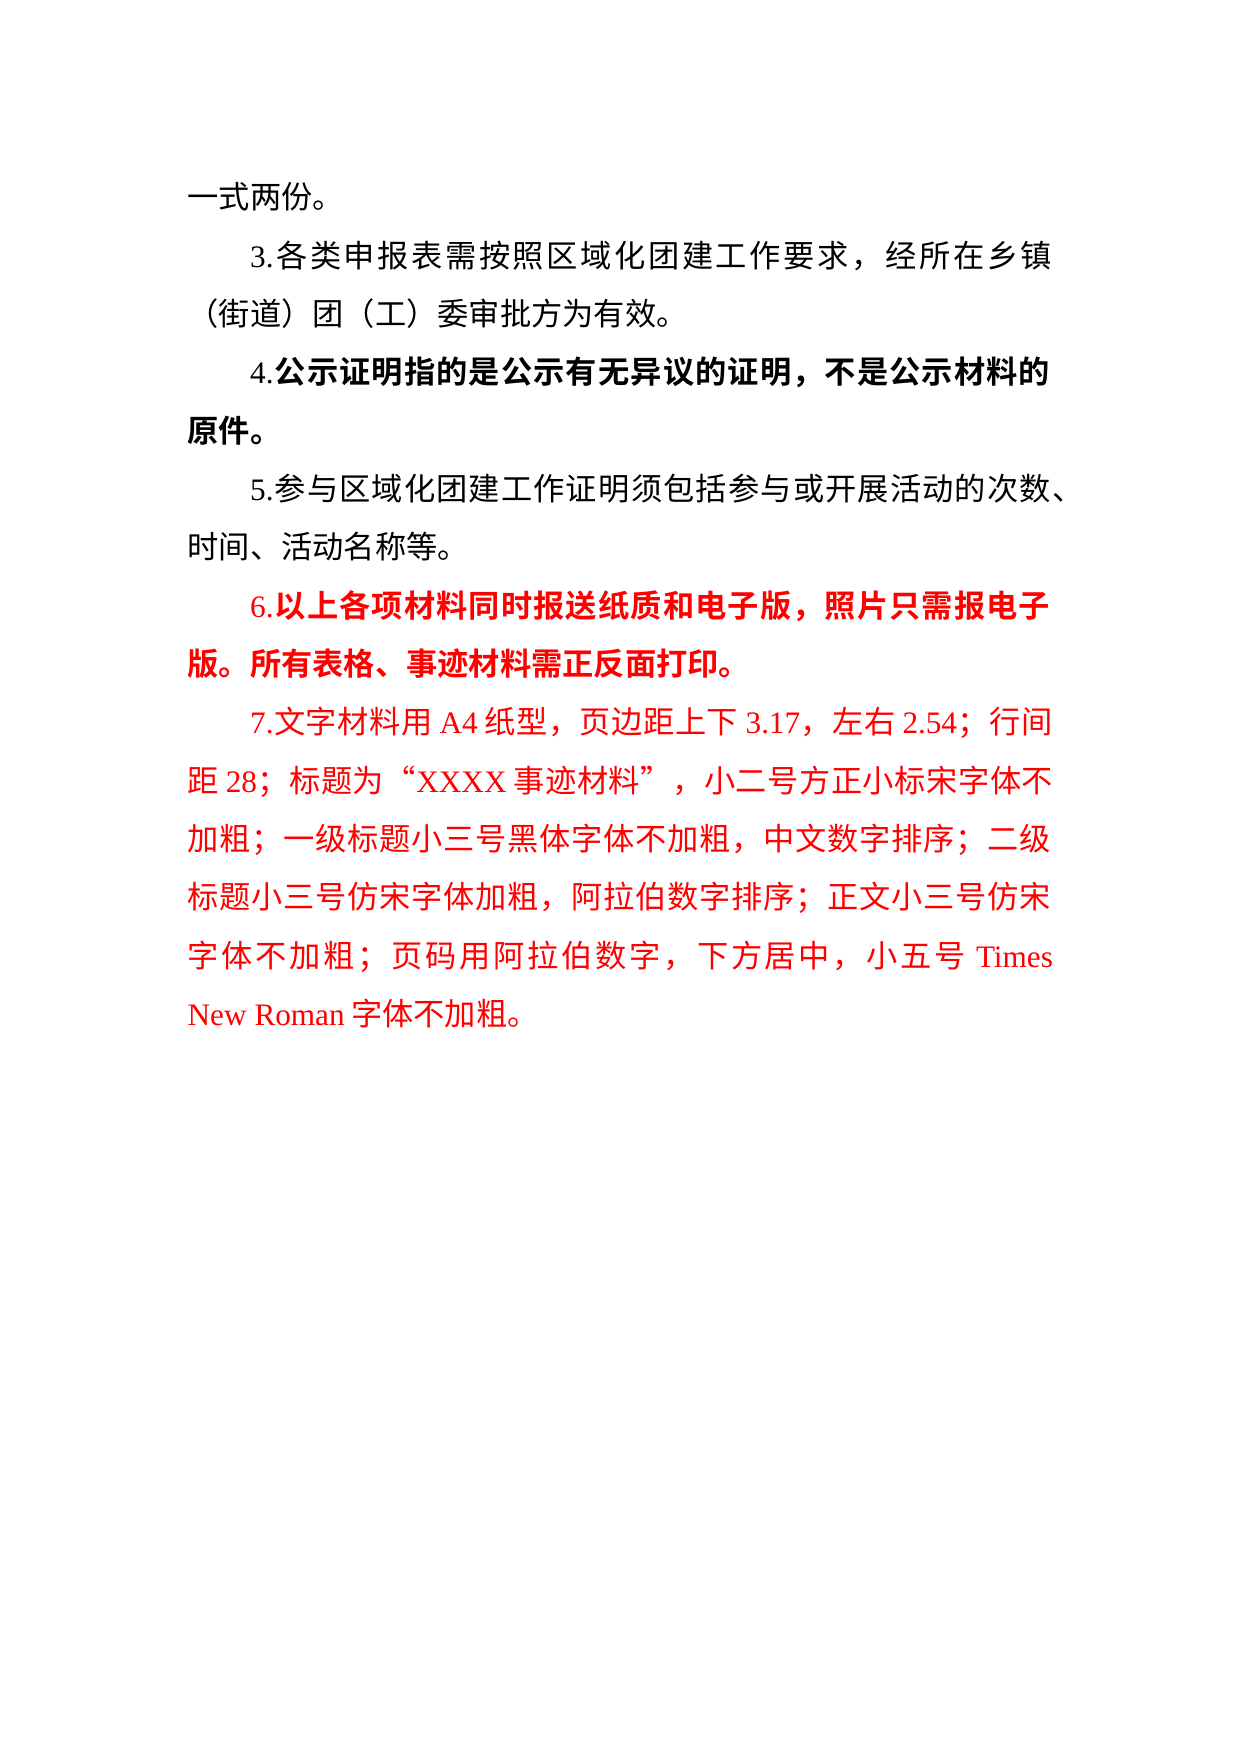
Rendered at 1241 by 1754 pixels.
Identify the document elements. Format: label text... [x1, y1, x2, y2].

text 3.各类申报表需按照区域化团建工作要求，经所在乡镇（街道）团（工）委审批方为有效。 [187, 220, 1053, 337]
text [187, 162, 1053, 220]
text 4.公示证明指的是公示有无异议的证明，不是公示材料的原件。 [187, 337, 1053, 454]
text 7.文字材料用A4纸型，页边距上下3.17，左右2.54；行间距28；标题为“XXXX事迹材料”，小二号方正小标宋字体不加粗；一级标题小三号黑体字体不加粗，中文数字排序；二级标题小三号仿宋字体加粗，阿拉伯数字排序；正文小三号仿宋字体不加粗；页码用阿拉伯数字，下方居中，小五号Times New Roman字体不加粗。 [187, 687, 1053, 1037]
text 5.参与区域化团建工作证明须包括参与或开展活动的次数、时间、活动名称等。 [187, 454, 1053, 570]
text 6.以上各项材料同时报送纸质和电子版，照片只需报电子版。所有表格、事迹材料需正反面打印。 [187, 570, 1053, 687]
